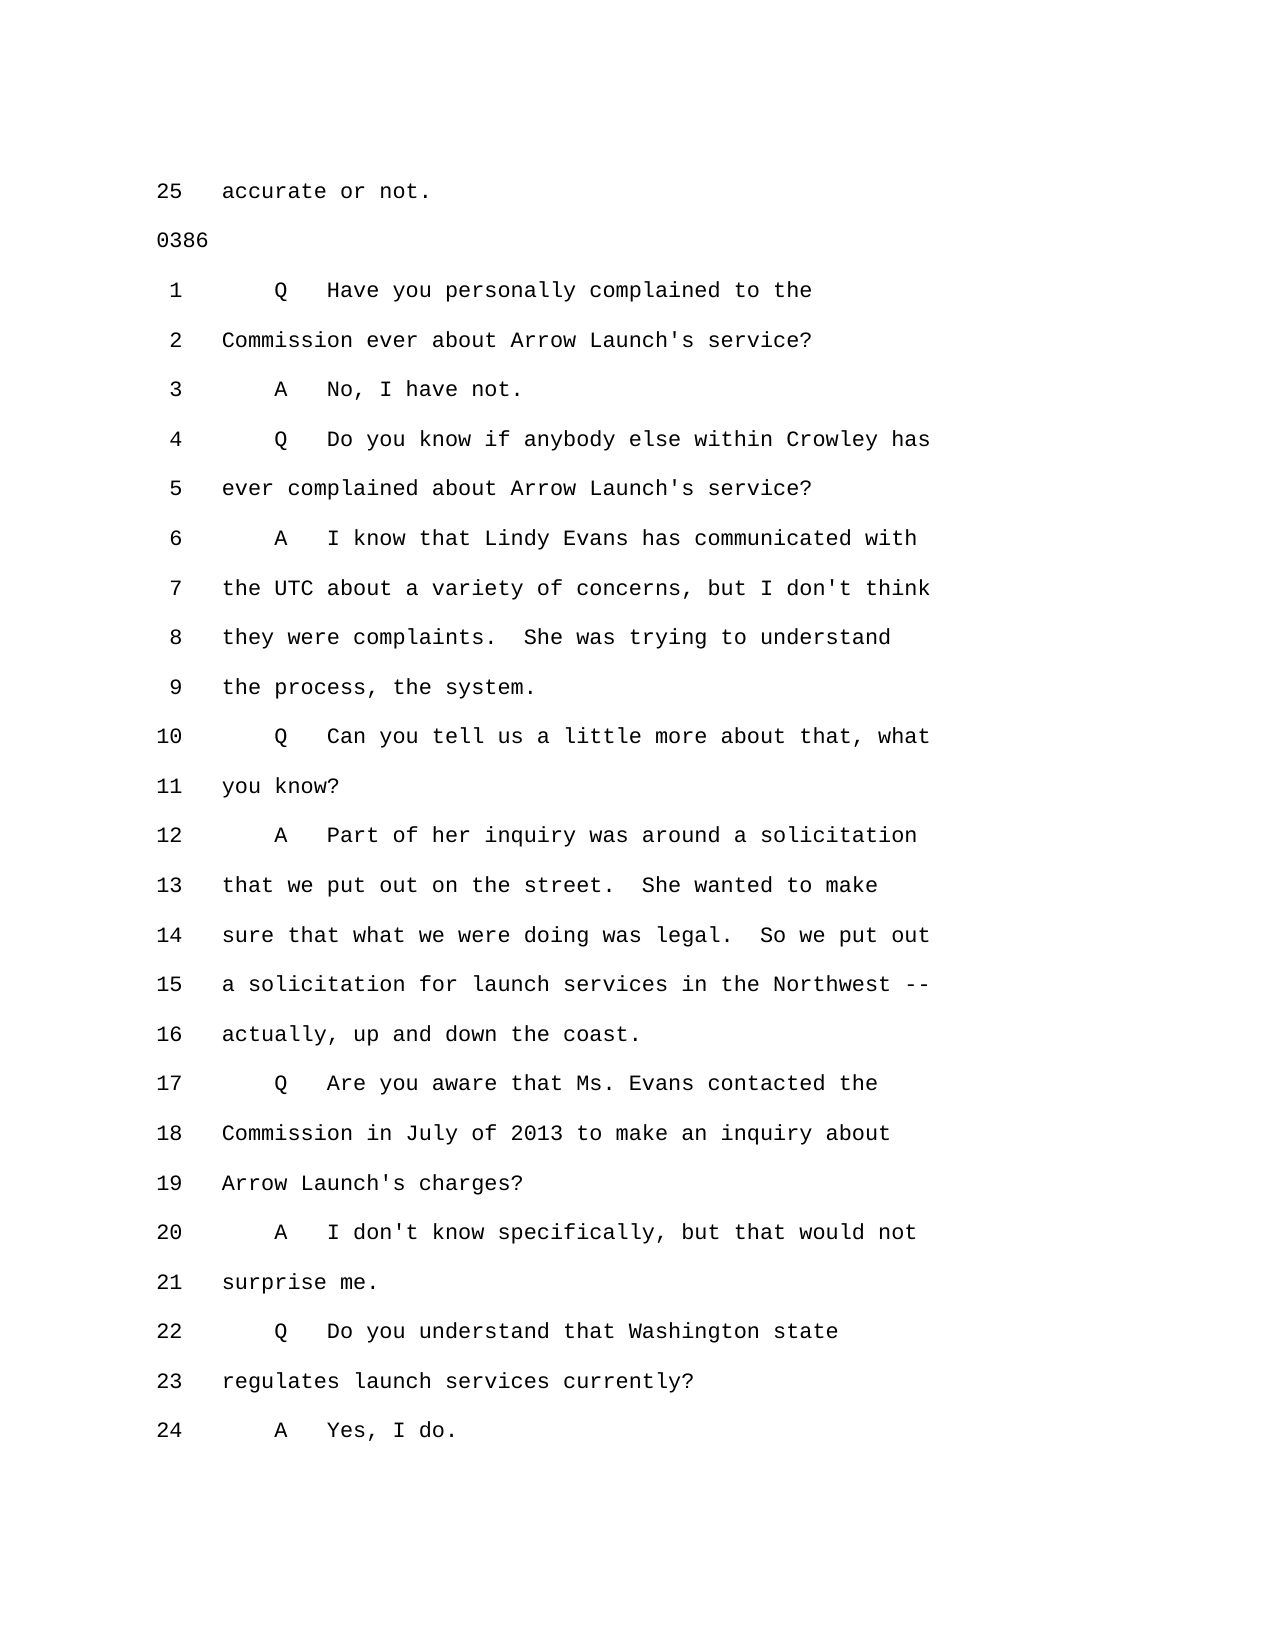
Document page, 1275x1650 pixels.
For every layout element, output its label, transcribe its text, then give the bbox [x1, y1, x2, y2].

text 20 A I don't know specifically, but that would not [156, 1221, 1119, 1246]
text 4 Q Do you know if anybody else within Crowley has [156, 428, 1119, 453]
text 23 regulates launch services currently? [156, 1370, 1119, 1395]
text 14 sure that what we were doing was legal. So we put out [156, 924, 1119, 948]
text 16 actually, up and down the coast. [156, 1023, 1119, 1048]
text 12 A Part of her inquiry was around a solicitation [156, 824, 1119, 849]
text 10 Q Can you tell us a little more about that, what [156, 725, 1119, 750]
text 17 Q Are you aware that Ms. Evans contacted the [156, 1072, 1119, 1097]
text 6 A I know that Lindy Evans has communicated with [156, 527, 1119, 552]
text 22 Q Do you understand that Washington state [156, 1320, 1119, 1345]
text 15 a solicitation for launch services in the Northwest -- [156, 973, 1119, 998]
text 3 A No, I have not. [156, 378, 1119, 403]
text 9 the process, the system. [156, 676, 1119, 701]
text 0386 [156, 229, 1119, 254]
text 24 A Yes, I do. [156, 1419, 1119, 1444]
text 8 they were complaints. She was trying to understand [156, 626, 1119, 651]
text 11 you know? [156, 775, 1119, 800]
text 25 accurate or not. [156, 180, 1119, 205]
text 1 Q Have you personally complained to the [156, 279, 1119, 304]
text 13 that we put out on the street. She wanted to make [156, 874, 1119, 899]
text 18 Commission in July of 2013 to make an inquiry about [156, 1122, 1119, 1147]
text 7 the UTC about a variety of concerns, but I don't think [156, 577, 1119, 601]
text 21 surprise me. [156, 1271, 1119, 1296]
text 2 Commission ever about Arrow Launch's service? [156, 329, 1119, 353]
text 19 Arrow Launch's charges? [156, 1172, 1119, 1196]
text 5 ever complained about Arrow Launch's service? [156, 477, 1119, 502]
